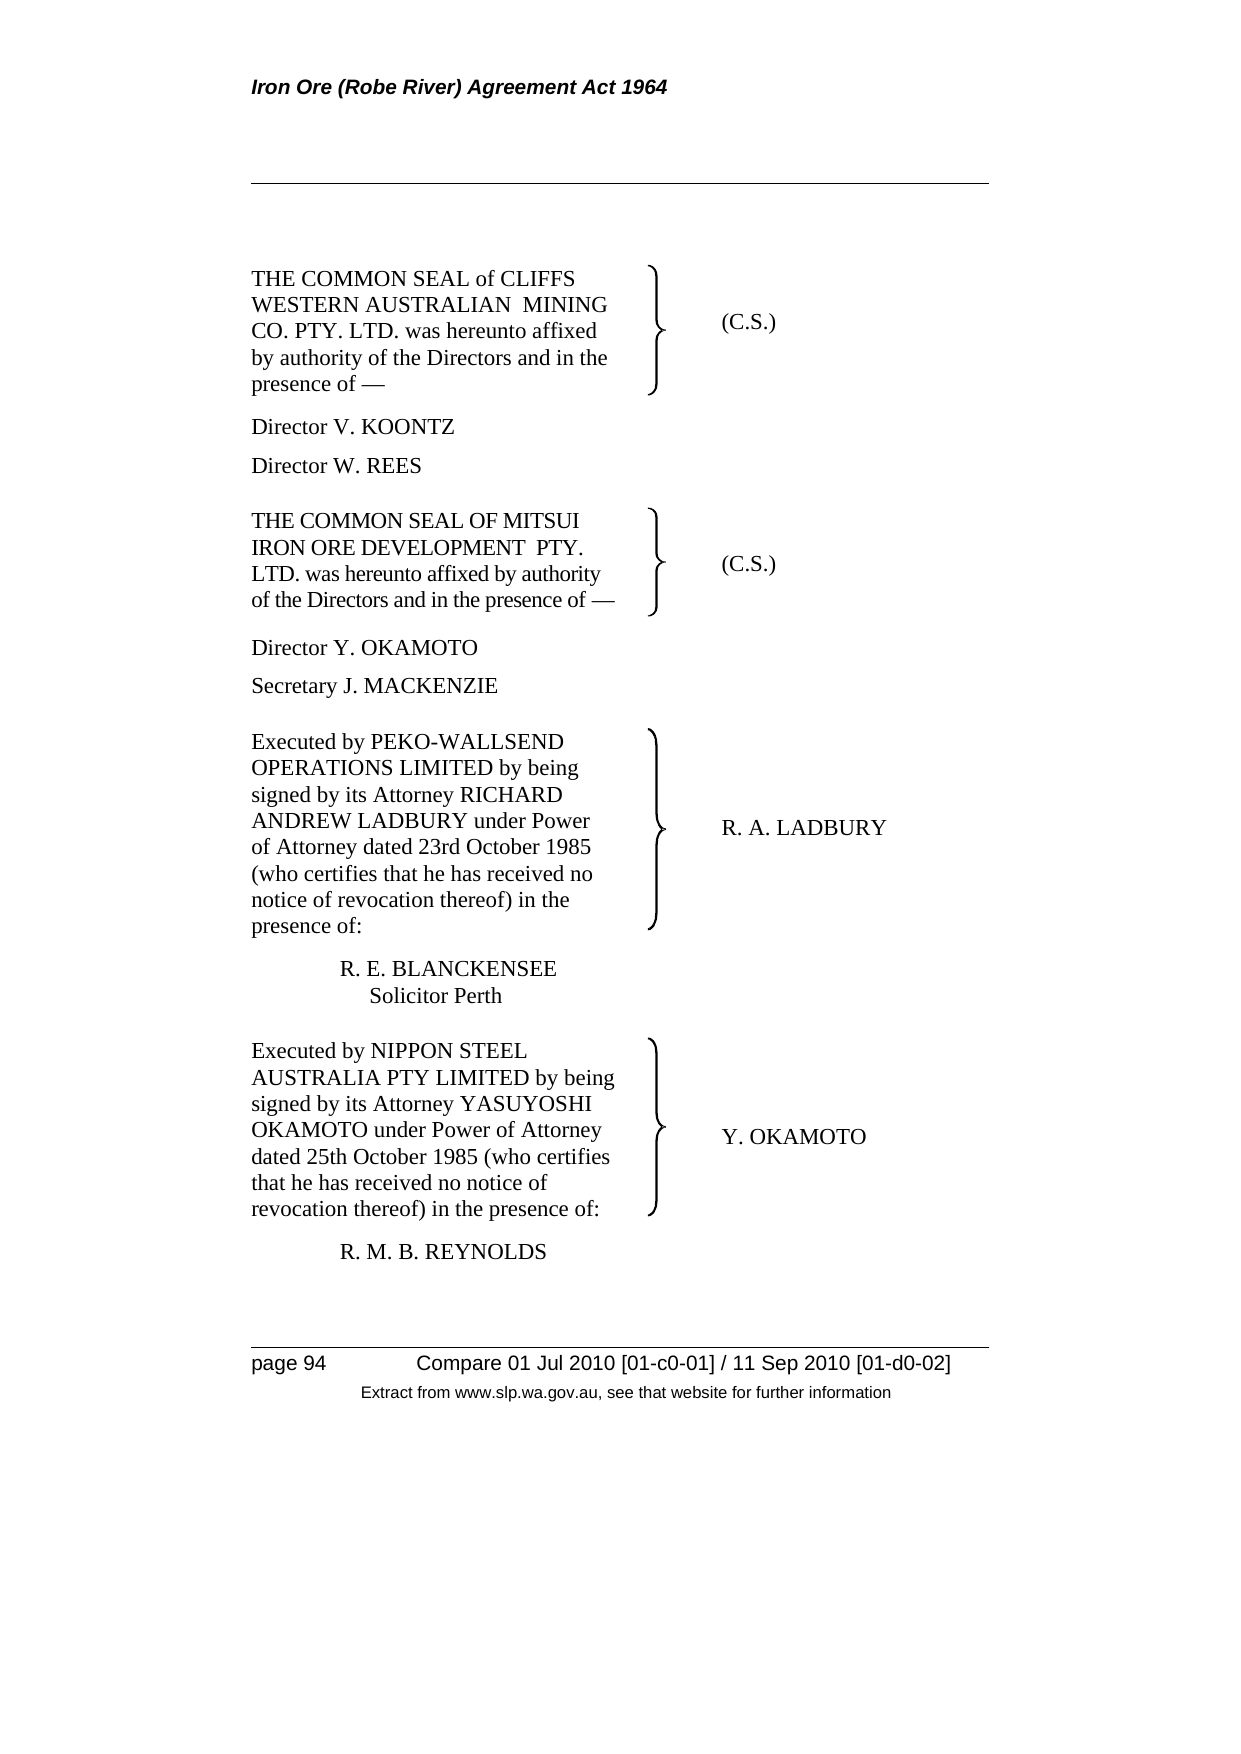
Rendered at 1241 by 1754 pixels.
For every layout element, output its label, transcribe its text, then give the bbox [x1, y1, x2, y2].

table_header [635, 248, 710, 396]
text Director V. KOONTZ [251, 413, 989, 439]
text Director W. REES [251, 452, 989, 478]
text R. M. B. REYNOLDS [251, 1238, 989, 1265]
table_header (C.S.) [710, 248, 992, 396]
table_header R. A. LADBURY [710, 711, 992, 939]
text Secretary J. MACKENZIE [251, 672, 989, 699]
text Director Y. OKAMOTO [251, 633, 989, 660]
table_header [635, 711, 710, 939]
text Solicitor Perth [251, 982, 989, 1008]
text R. E. BLANCKENSEE [251, 955, 989, 982]
table_header Executed by PEKO-WALLSEND OPERATIONS LIMITED by being signed by its Attorney RICHARD ANDREW LADBURY under Power of Attorney dated 23rd October 1985 (who certifies that he has received no notice of revocation thereof) in the presence of: [240, 711, 635, 939]
table_header [635, 491, 710, 617]
table_header THE COMMON SEAL OF MITSUI IRON ORE DEVELOPMENT PTY. LTD. was hereunto affixed by authority of the Directors and in the presence of — [240, 491, 635, 617]
table_header [635, 1021, 710, 1222]
table_header Y. OKAMOTO [710, 1021, 992, 1222]
table_header THE COMMON SEAL of CLIFFS WESTERN AUSTRALIAN MINING CO. PTY. LTD. was hereunto affixed by authority of the Directors and in the presence of — [240, 248, 635, 396]
table_header Executed by NIPPON STEEL AUSTRALIA PTY LIMITED by being signed by its Attorney YASUYOSHI OKAMOTO under Power of Attorney dated 25th October 1985 (who certifies that he has received no notice of revocation thereof) in the presence of: [240, 1021, 635, 1222]
table_header (C.S.) [710, 491, 992, 617]
